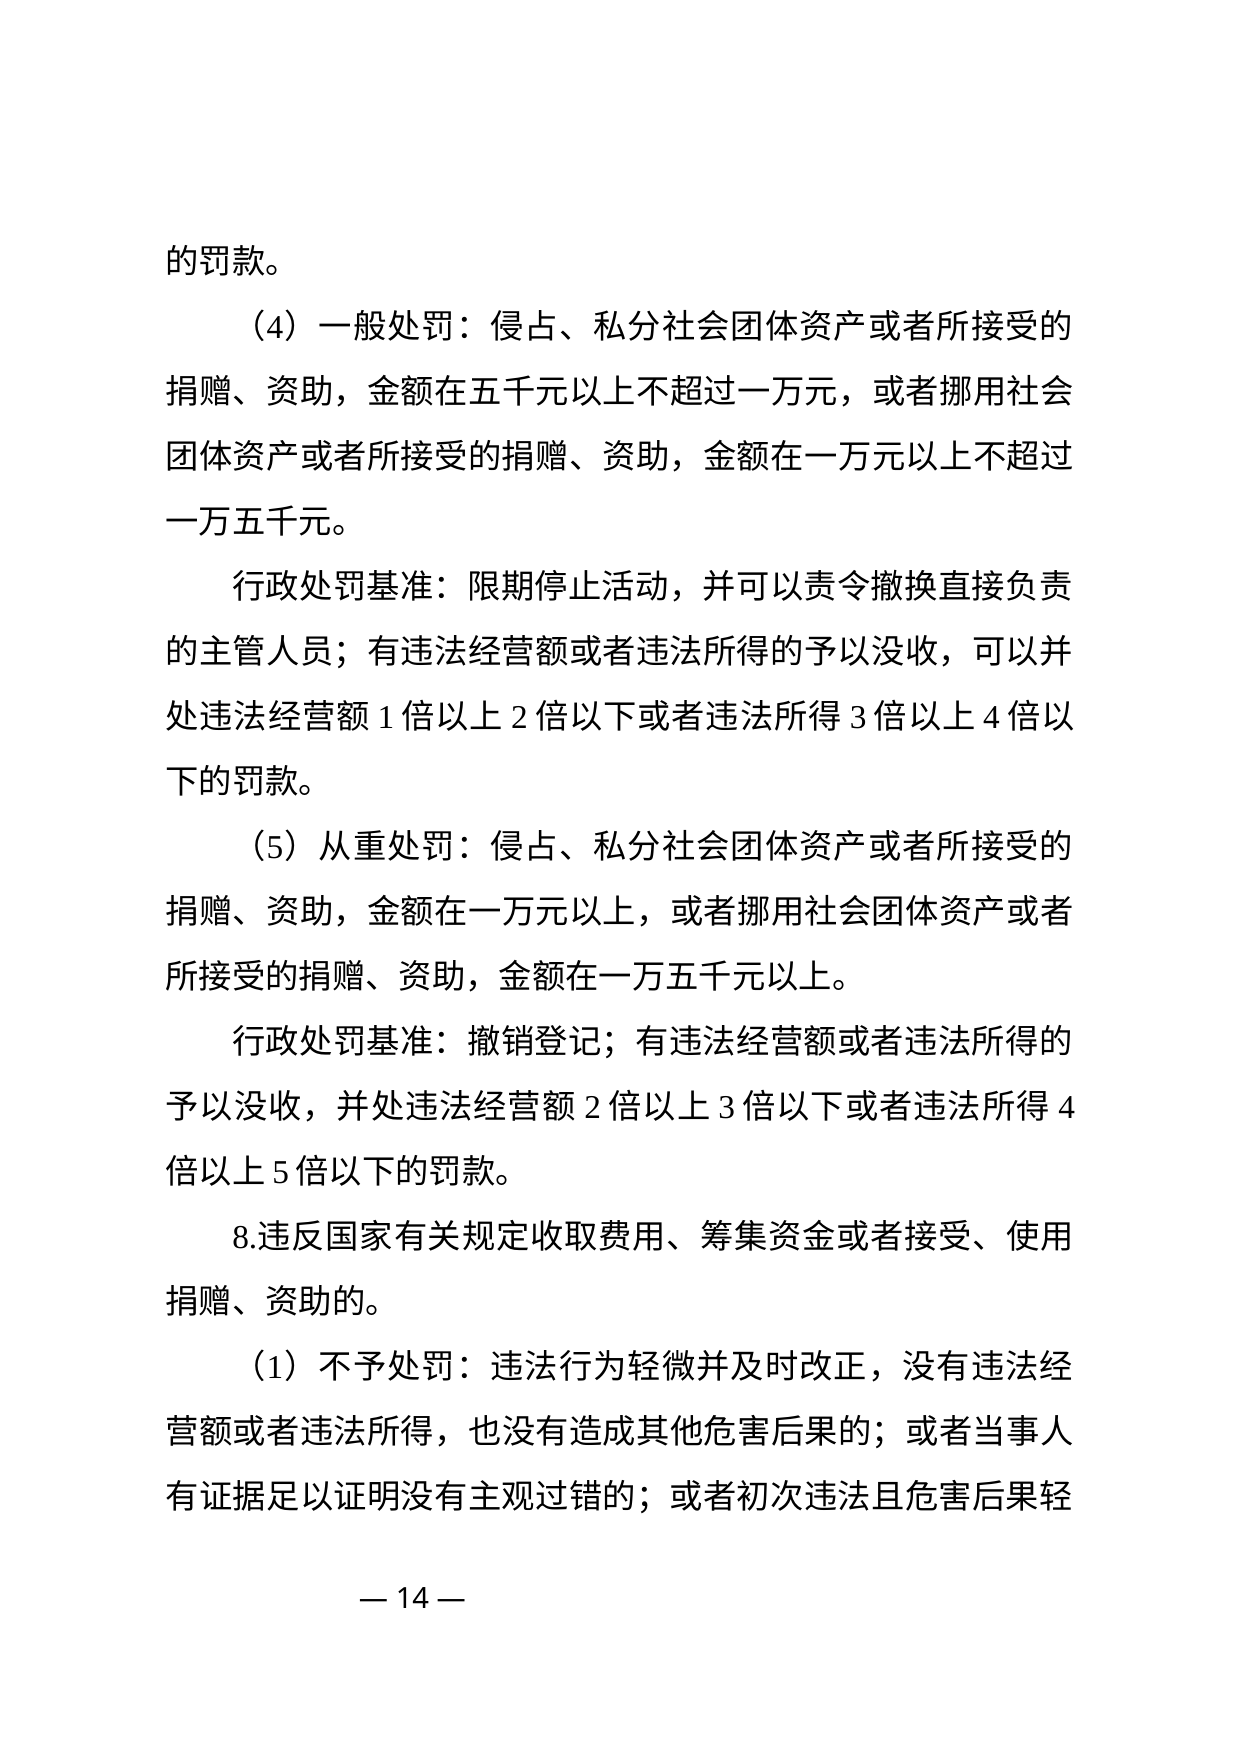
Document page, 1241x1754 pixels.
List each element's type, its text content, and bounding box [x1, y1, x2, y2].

text （5）从重处罚：侵占、私分社会团体资产或者所接受的捐赠、资助，金额在一万元以上，或者挪用社会团体资产或者所接受的捐赠、资助，金额在一万五千元以上。 [165, 812, 1075, 1007]
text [165, 1332, 1075, 1527]
text （4）一般处罚：侵占、私分社会团体资产或者所接受的捐赠、资助，金额在五千元以上不超过一万元，或者挪用社会团体资产或者所接受的捐赠、资助，金额在一万元以上不超过一万五千元。 [165, 292, 1075, 552]
text 行政处罚基准：限期停止活动，并可以责令撤换直接负责的主管人员；有违法经营额或者违法所得的予以没收，可以并处违法经营额1倍以上2倍以下或者违法所得3倍以上4倍以下的罚款。 [165, 552, 1075, 812]
text 行政处罚基准：撤销登记；有违法经营额或者违法所得的予以没收，并处违法经营额2倍以上3倍以下或者违法所得4倍以上5倍以下的罚款。 [165, 1007, 1075, 1202]
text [165, 227, 1075, 292]
text 8.违反国家有关规定收取费用、筹集资金或者接受、使用捐赠、资助的。 [165, 1202, 1075, 1332]
